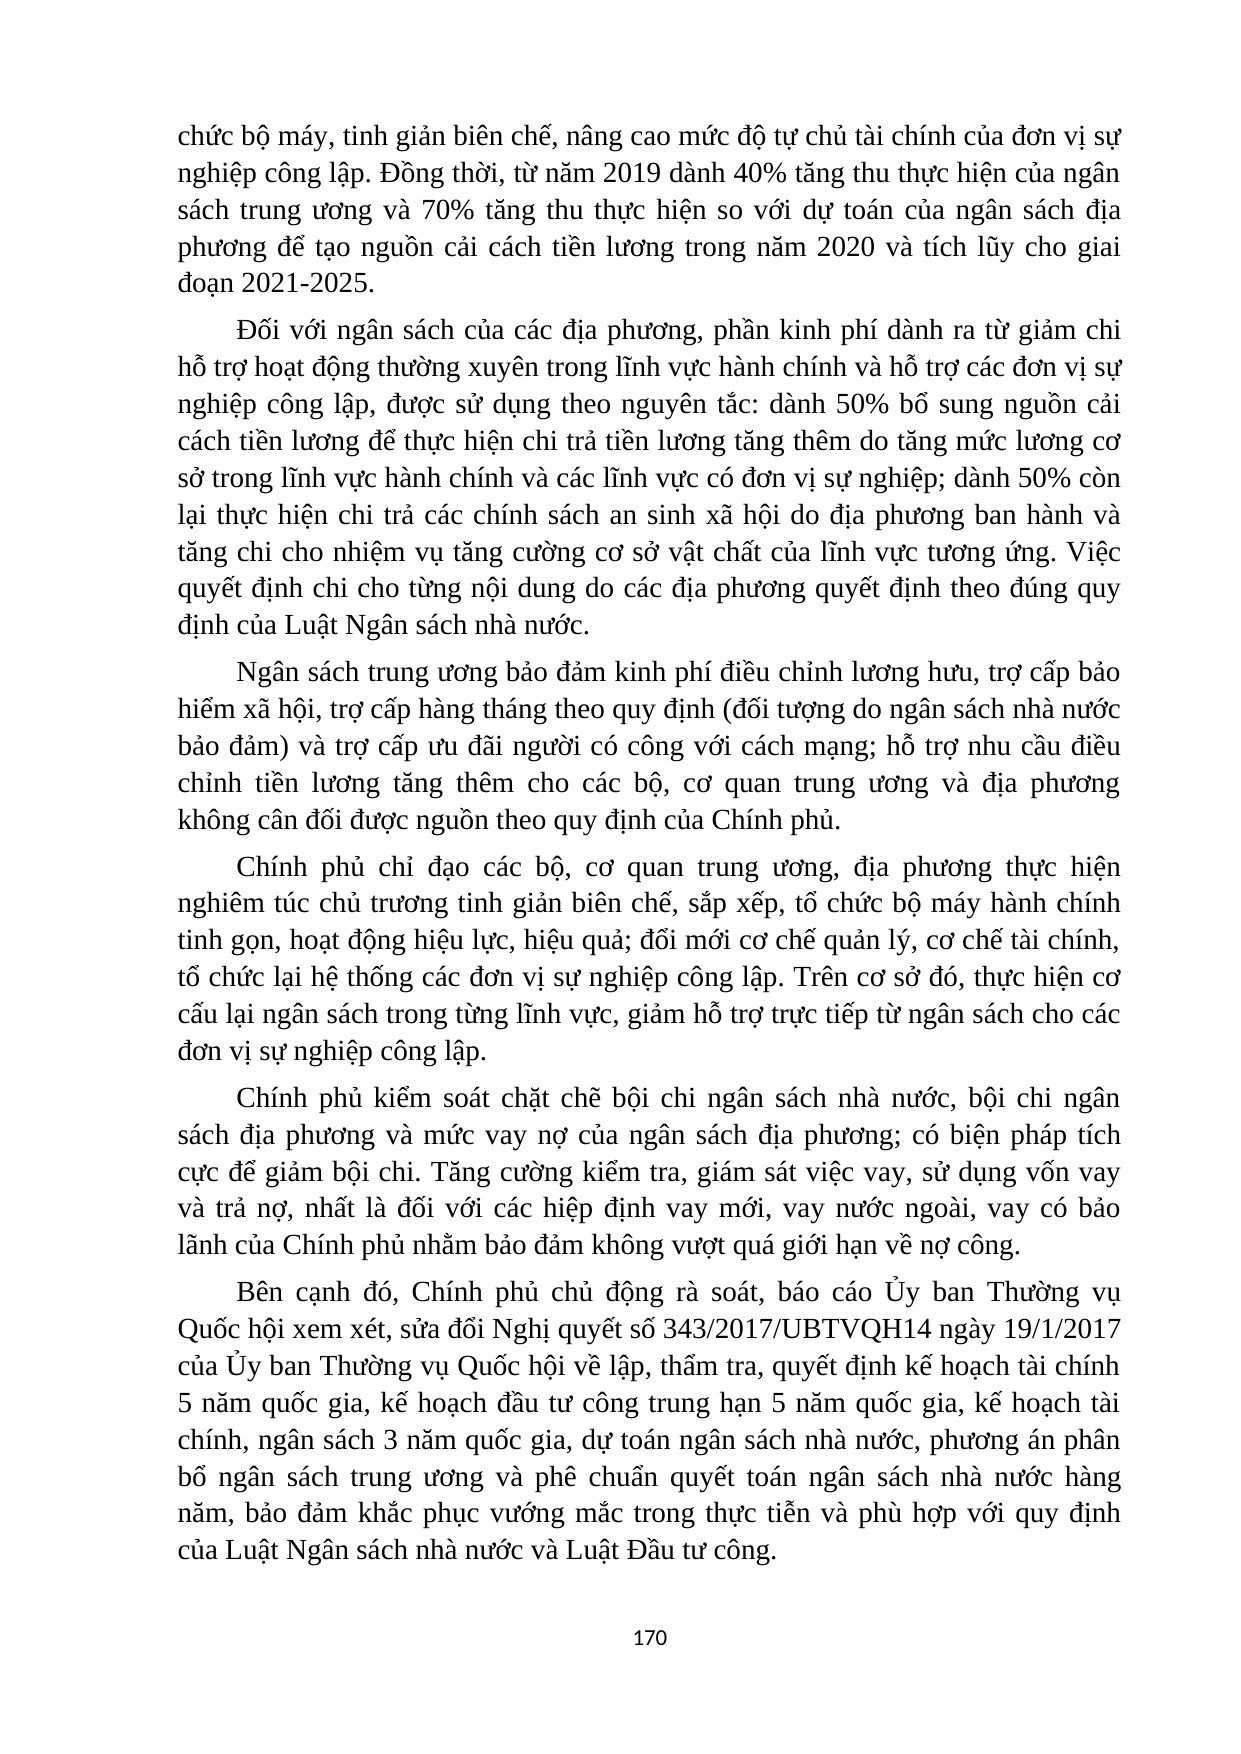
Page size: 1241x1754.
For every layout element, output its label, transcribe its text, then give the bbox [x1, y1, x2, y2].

text Chính phủ kiểm soát chặt chẽ bội chi ngân sách nhà nước, bội chi ngân sách địa phương và mức vay nợ của ngân sách địa phương; có biện pháp tích cực để giảm bội chi. Tăng cường kiểm tra, giám sát việc vay, sử dụng vốn vay và trả nợ, nhất là đối với các hiệp định vay mới, vay nước ngoài, vay có bảo lãnh của Chính phủ nhằm bảo đảm không vượt quá giới hạn về nợ công. [177, 1080, 1122, 1261]
text Đối với ngân sách của các địa phương, phần kinh phí dành ra từ giảm chi hỗ trợ hoạt động thường xuyên trong lĩnh vực hành chính và hỗ trợ các đơn vị sự nghiệp công lập, được sử dụng theo nguyên tắc: dành 50% bổ sung nguồn cải cách tiền lương để thực hiện chi trả tiền lương tăng thêm do tăng mức lương cơ sở trong lĩnh vực hành chính và các lĩnh vực có đơn vị sự nghiệp; dành 50% còn lại thực hiện chi trả các chính sách an sinh xã hội do địa phương ban hành và tăng chi cho nhiệm vụ tăng cường cơ sở vật chất của lĩnh vực tương ứng. Việc quyết định chi cho từng nội dung do các địa phương quyết định theo đúng quy định của Luật Ngân sách nhà nước. [177, 312, 1122, 641]
text Bên cạnh đó, Chính phủ chủ động rà soát, báo cáo Ủy ban Thường vụ Quốc hội xem xét, sửa đổi Nghị quyết số 343/2017/UBTVQH14 ngày 19/1/2017 của Ủy ban Thường vụ Quốc hội về lập, thẩm tra, quyết định kế hoạch tài chính 5 năm quốc gia, kế hoạch đầu tư công trung hạn 5 năm quốc gia, kế hoạch tài chính, ngân sách 3 năm quốc gia, dự toán ngân sách nhà nước, phương án phân bổ ngân sách trung ương và phê chuẩn quyết toán ngân sách nhà nước hàng năm, bảo đảm khắc phục vướng mắc trong thực tiễn và phù hợp với quy định của Luật Ngân sách nhà nước và Luật Đầu tư công. [177, 1274, 1122, 1566]
text Chính phủ chỉ đạo các bộ, cơ quan trung ương, địa phương thực hiện nghiêm túc chủ trương tinh giản biên chế, sắp xếp, tổ chức bộ máy hành chính tinh gọn, hoạt động hiệu lực, hiệu quả; đổi mới cơ chế quản lý, cơ chế tài chính, tổ chức lại hệ thống các đơn vị sự nghiệp công lập. Trên cơ sở đó, thực hiện cơ cấu lại ngân sách trong từng lĩnh vực, giảm hỗ trợ trực tiếp từ ngân sách cho các đơn vị sự nghiệp công lập. [177, 849, 1122, 1067]
text Ngân sách trung ương bảo đảm kinh phí điều chỉnh lương hưu, trợ cấp bảo hiểm xã hội, trợ cấp hàng tháng theo quy định (đối tượng do ngân sách nhà nước bảo đảm) và trợ cấp ưu đãi người có công với cách mạng; hỗ trợ nhu cầu điều chỉnh tiền lương tăng thêm cho các bộ, cơ quan trung ương và địa phương không cân đối được nguồn theo quy định của Chính phủ. [177, 654, 1122, 835]
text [177, 118, 1122, 299]
